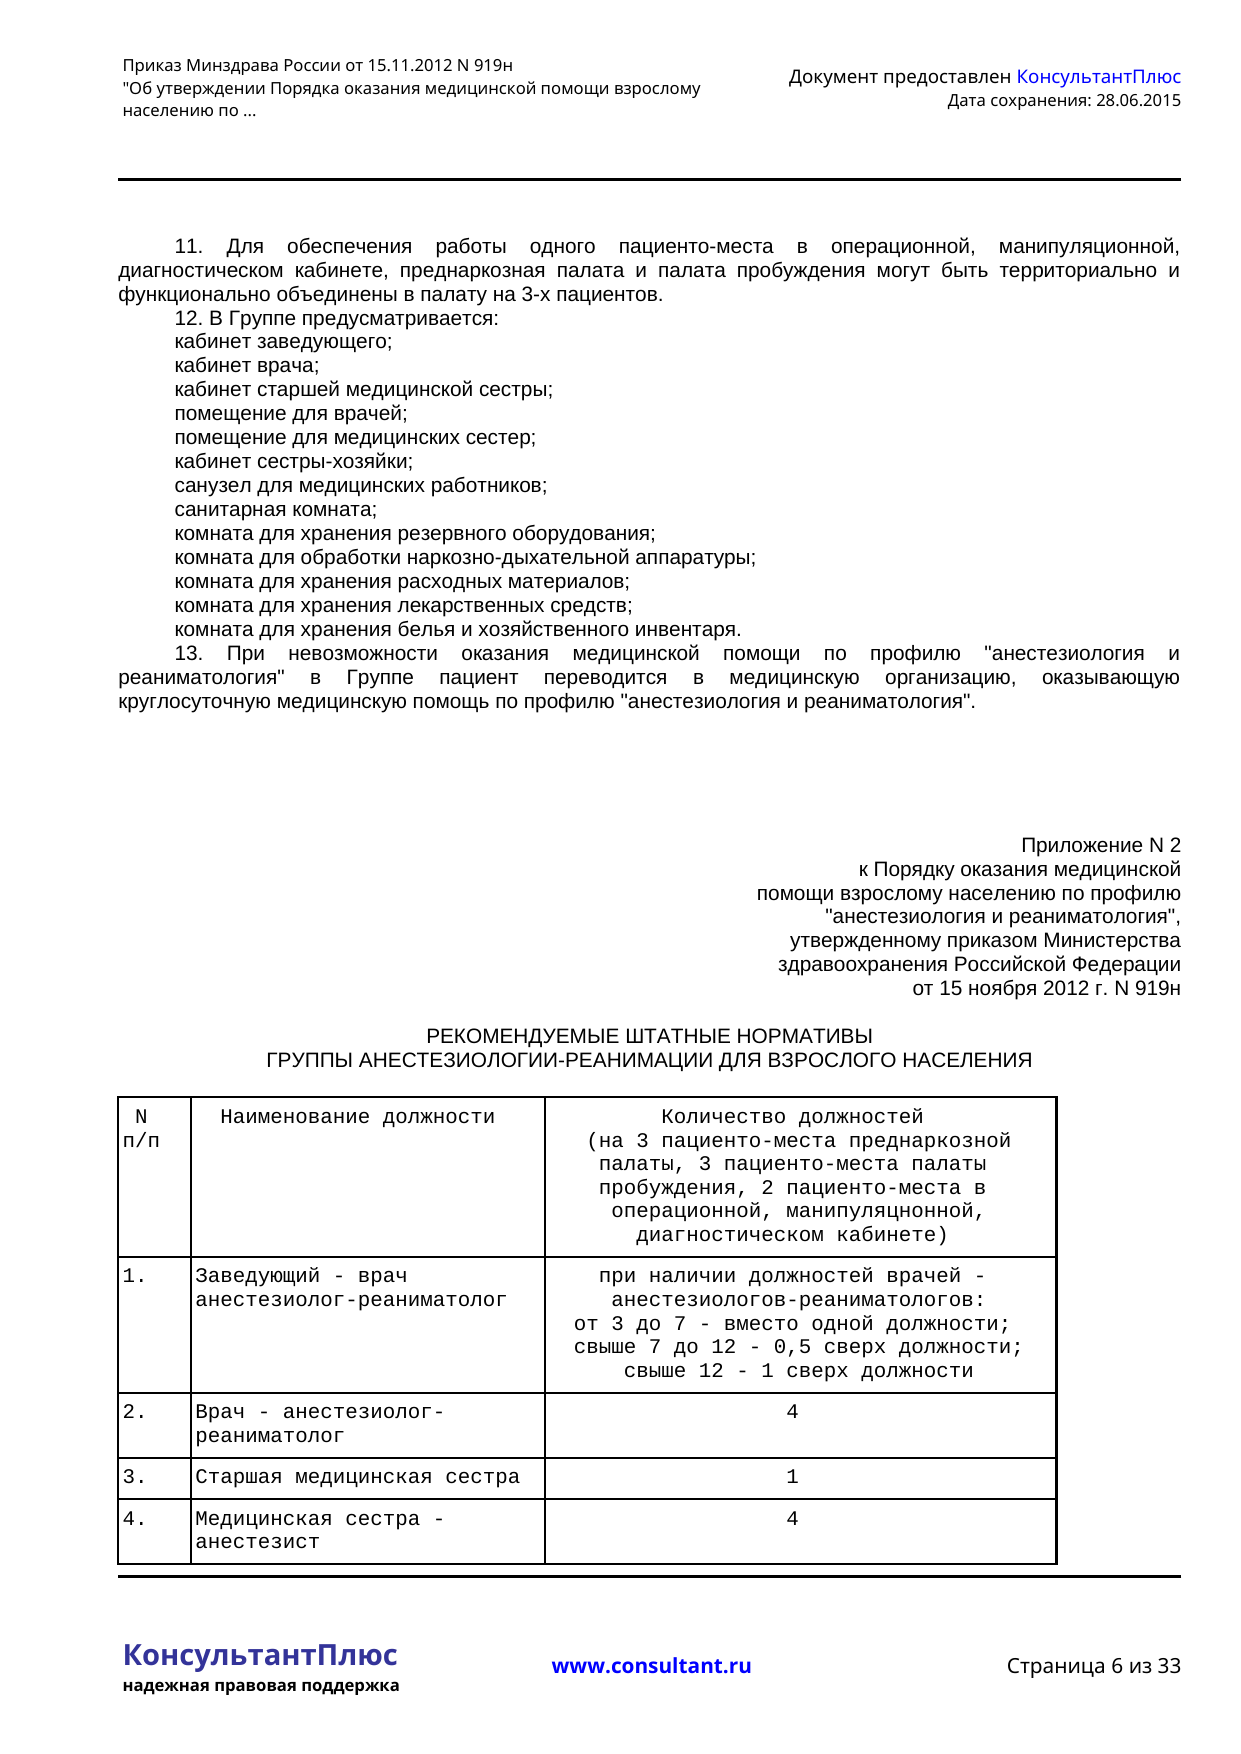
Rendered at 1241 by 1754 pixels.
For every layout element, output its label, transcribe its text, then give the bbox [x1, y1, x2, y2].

text комната для хранения белья и хозяйственного инвентаря. [118, 617, 1181, 641]
table_cell Старшая медицинская сестра [192, 1459, 544, 1498]
text комната для обработки наркозно-дыхательной аппаратуры; [118, 545, 1181, 569]
table_cell Заведующий - врач анестезиолог-реаниматолог [192, 1258, 544, 1392]
table_header Количество должностей (на 3 пациенто-места преднаркозной палаты, 3 пациенто-места палаты пробуждения, 2 пациенто-места в операционной, манипуляцнонной, диагностическом кабинете) [546, 1098, 1055, 1256]
text комната для хранения лекарственных средств; [118, 593, 1181, 617]
text Приложение N 2 [118, 832, 1181, 856]
text РЕКОМЕНДУЕМЫЕ ШТАТНЫЕ НОРМАТИВЫ [118, 1024, 1181, 1048]
table_cell 2. [119, 1394, 190, 1457]
table_cell Врач - анестезиолог- реаниматолог [192, 1394, 544, 1457]
text кабинет заведующего; [118, 329, 1181, 353]
table_cell 4. [119, 1500, 190, 1563]
text 13. При невозможности оказания медицинской помощи по профилю "анестезиология и реаниматология" в Группе пациент переводится в медицинскую организацию, оказывающую круглосуточную медицинскую помощь по профилю "анестезиология и реаниматология". [118, 641, 1181, 713]
table_cell Медицинская сестра - анестезист [192, 1500, 544, 1563]
text утвержденному приказом Министерства [118, 928, 1181, 952]
table_header N п/п [119, 1098, 190, 1256]
text 11. Для обеспечения работы одного пациенто-места в операционной, манипуляционной, диагностическом кабинете, преднаркозная палата и палата пробуждения могут быть территориально и функционально объединены в палату на 3-х пациентов. [118, 233, 1181, 305]
text помещение для врачей; [118, 401, 1181, 425]
text помощи взрослому населению по профилю [118, 880, 1181, 904]
text от 15 ноября 2012 г. N 919н [118, 976, 1181, 1000]
text ГРУППЫ АНЕСТЕЗИОЛОГИИ-РЕАНИМАЦИИ ДЛЯ ВЗРОСЛОГО НАСЕЛЕНИЯ [118, 1048, 1181, 1072]
table_cell 4 [546, 1394, 1055, 1457]
table_cell 4 [546, 1500, 1055, 1563]
text помещение для медицинских сестер; [118, 425, 1181, 449]
text 12. В Группе предусматривается: [118, 305, 1181, 329]
text кабинет сестры-хозяйки; [118, 449, 1181, 473]
table_cell 3. [119, 1459, 190, 1498]
text "анестезиология и реаниматология", [118, 904, 1181, 928]
table_header Наименование должности [192, 1098, 544, 1256]
table_cell 1 [546, 1459, 1055, 1498]
table_cell 1. [119, 1258, 190, 1392]
text кабинет врача; [118, 353, 1181, 377]
text комната для хранения расходных материалов; [118, 569, 1181, 593]
text санузел для медицинских работников; [118, 473, 1181, 497]
text комната для хранения резервного оборудования; [118, 521, 1181, 545]
text здравоохранения Российской Федерации [118, 952, 1181, 976]
text кабинет старшей медицинской сестры; [118, 377, 1181, 401]
table_cell при наличии должностей врачей - анестезиологов-реаниматологов: от 3 до 7 - вместо одной должности; свыше 7 до 12 - 0,5 сверх должности; свыше 12 - 1 сверх должности [546, 1258, 1055, 1392]
text к Порядку оказания медицинской [118, 856, 1181, 880]
text санитарная комната; [118, 497, 1181, 521]
